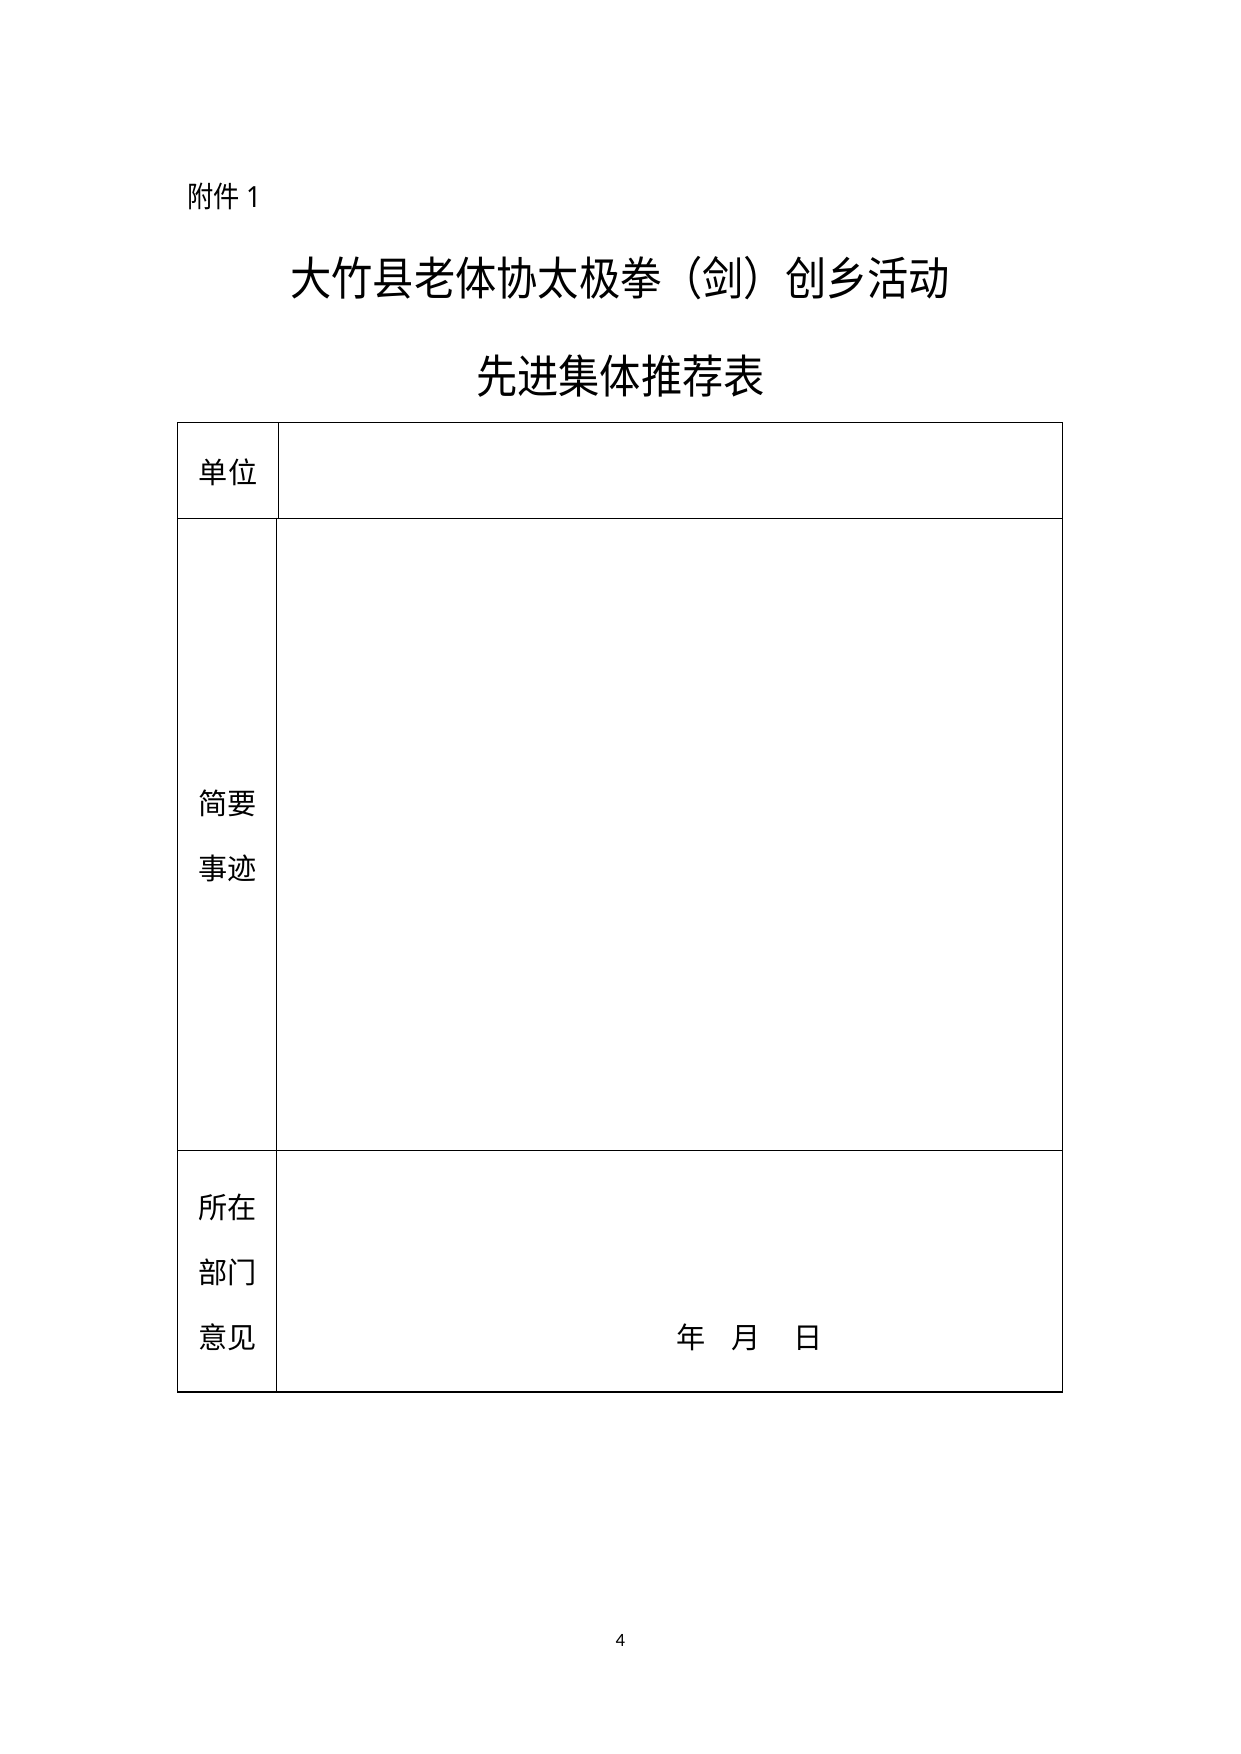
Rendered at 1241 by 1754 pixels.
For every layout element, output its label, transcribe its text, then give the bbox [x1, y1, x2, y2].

table_header [279, 423, 1062, 518]
table_cell 年 月 日 [277, 1151, 1062, 1391]
table_cell 简要事迹 [178, 519, 276, 1150]
text 大竹县老体协太极拳（剑）创乡活动 [187, 227, 1053, 324]
table_cell 所在部门 意见 [178, 1151, 276, 1391]
table_cell [277, 519, 1062, 1150]
text 附件1 [187, 162, 1053, 227]
table_header 单位 [178, 423, 278, 518]
text 先进集体推荐表 [187, 324, 1053, 422]
